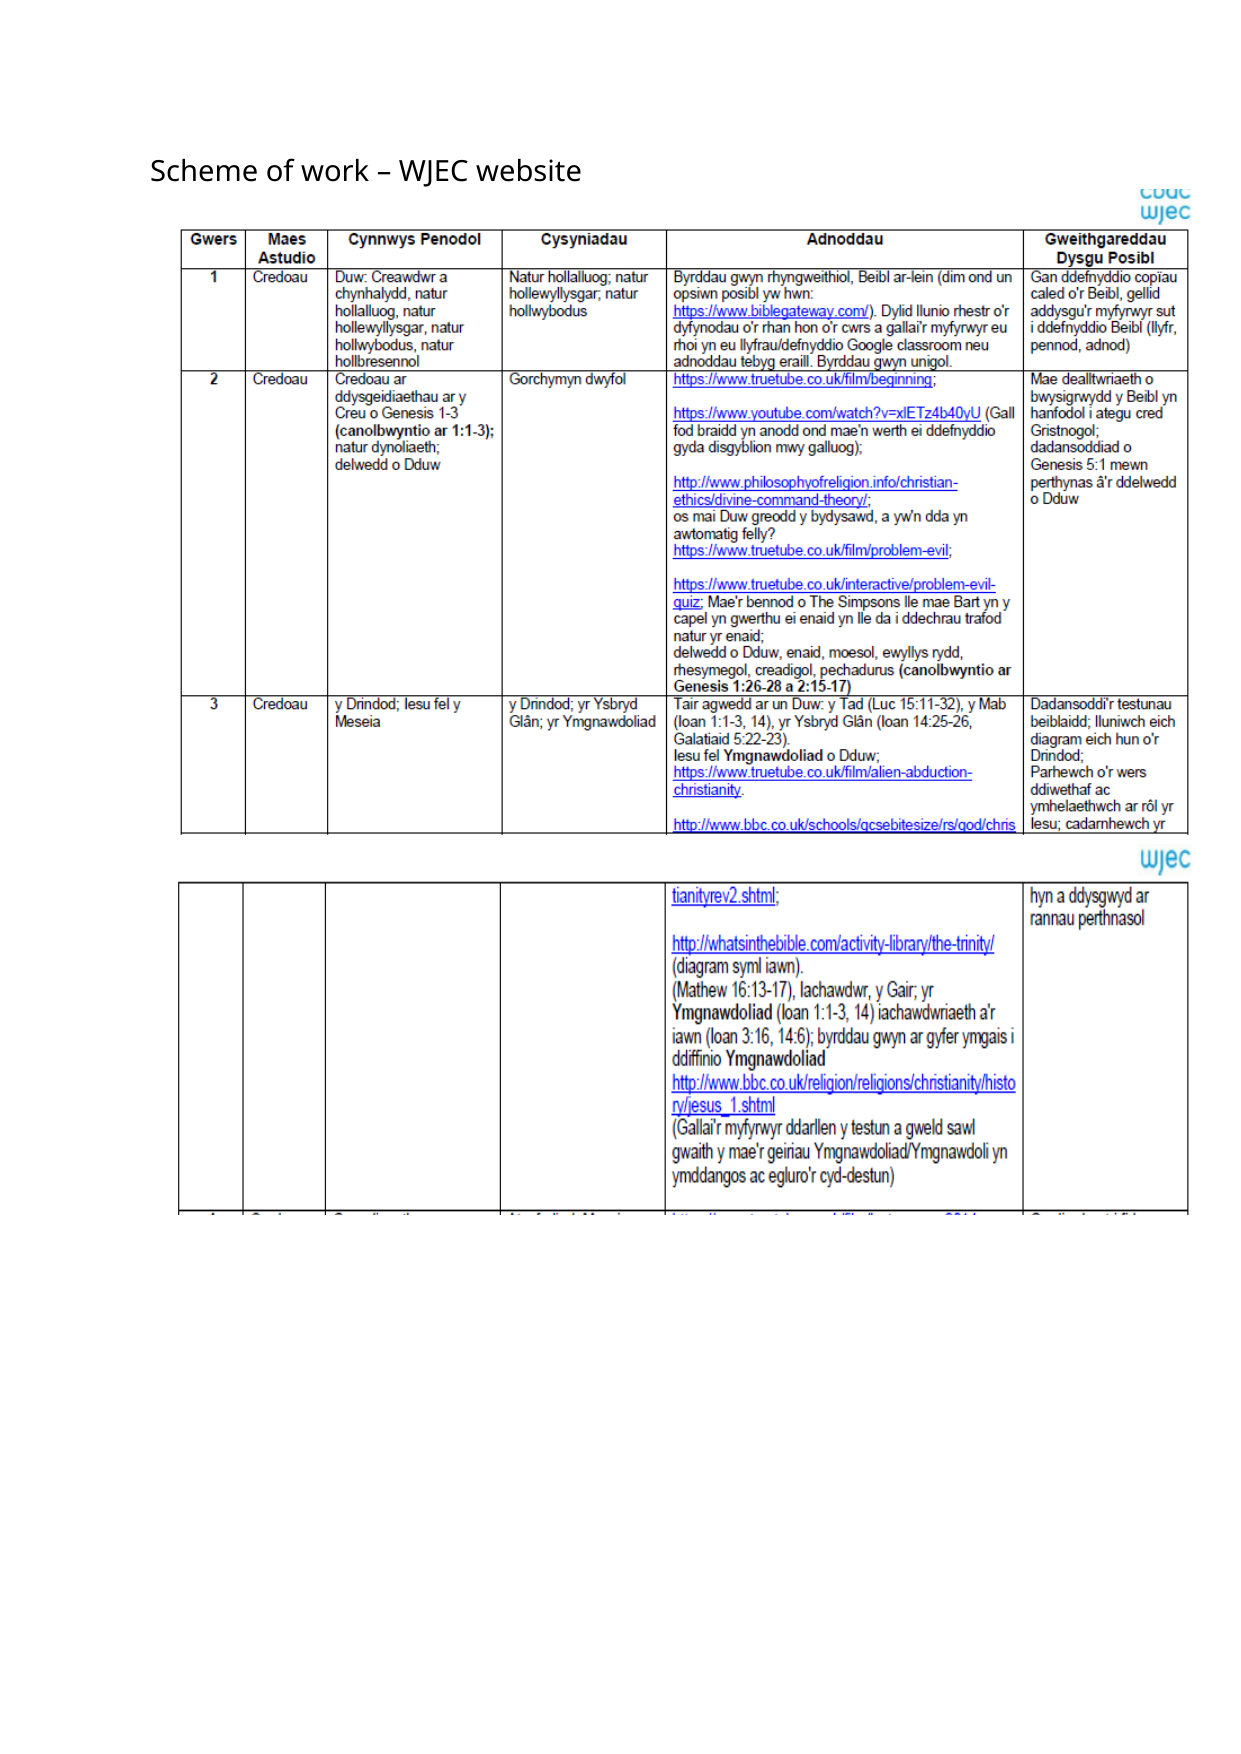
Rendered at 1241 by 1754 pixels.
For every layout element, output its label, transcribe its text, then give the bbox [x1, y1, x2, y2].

text Scheme of work – WJEC website [150, 150, 1090, 189]
picture [150, 189, 1216, 1215]
